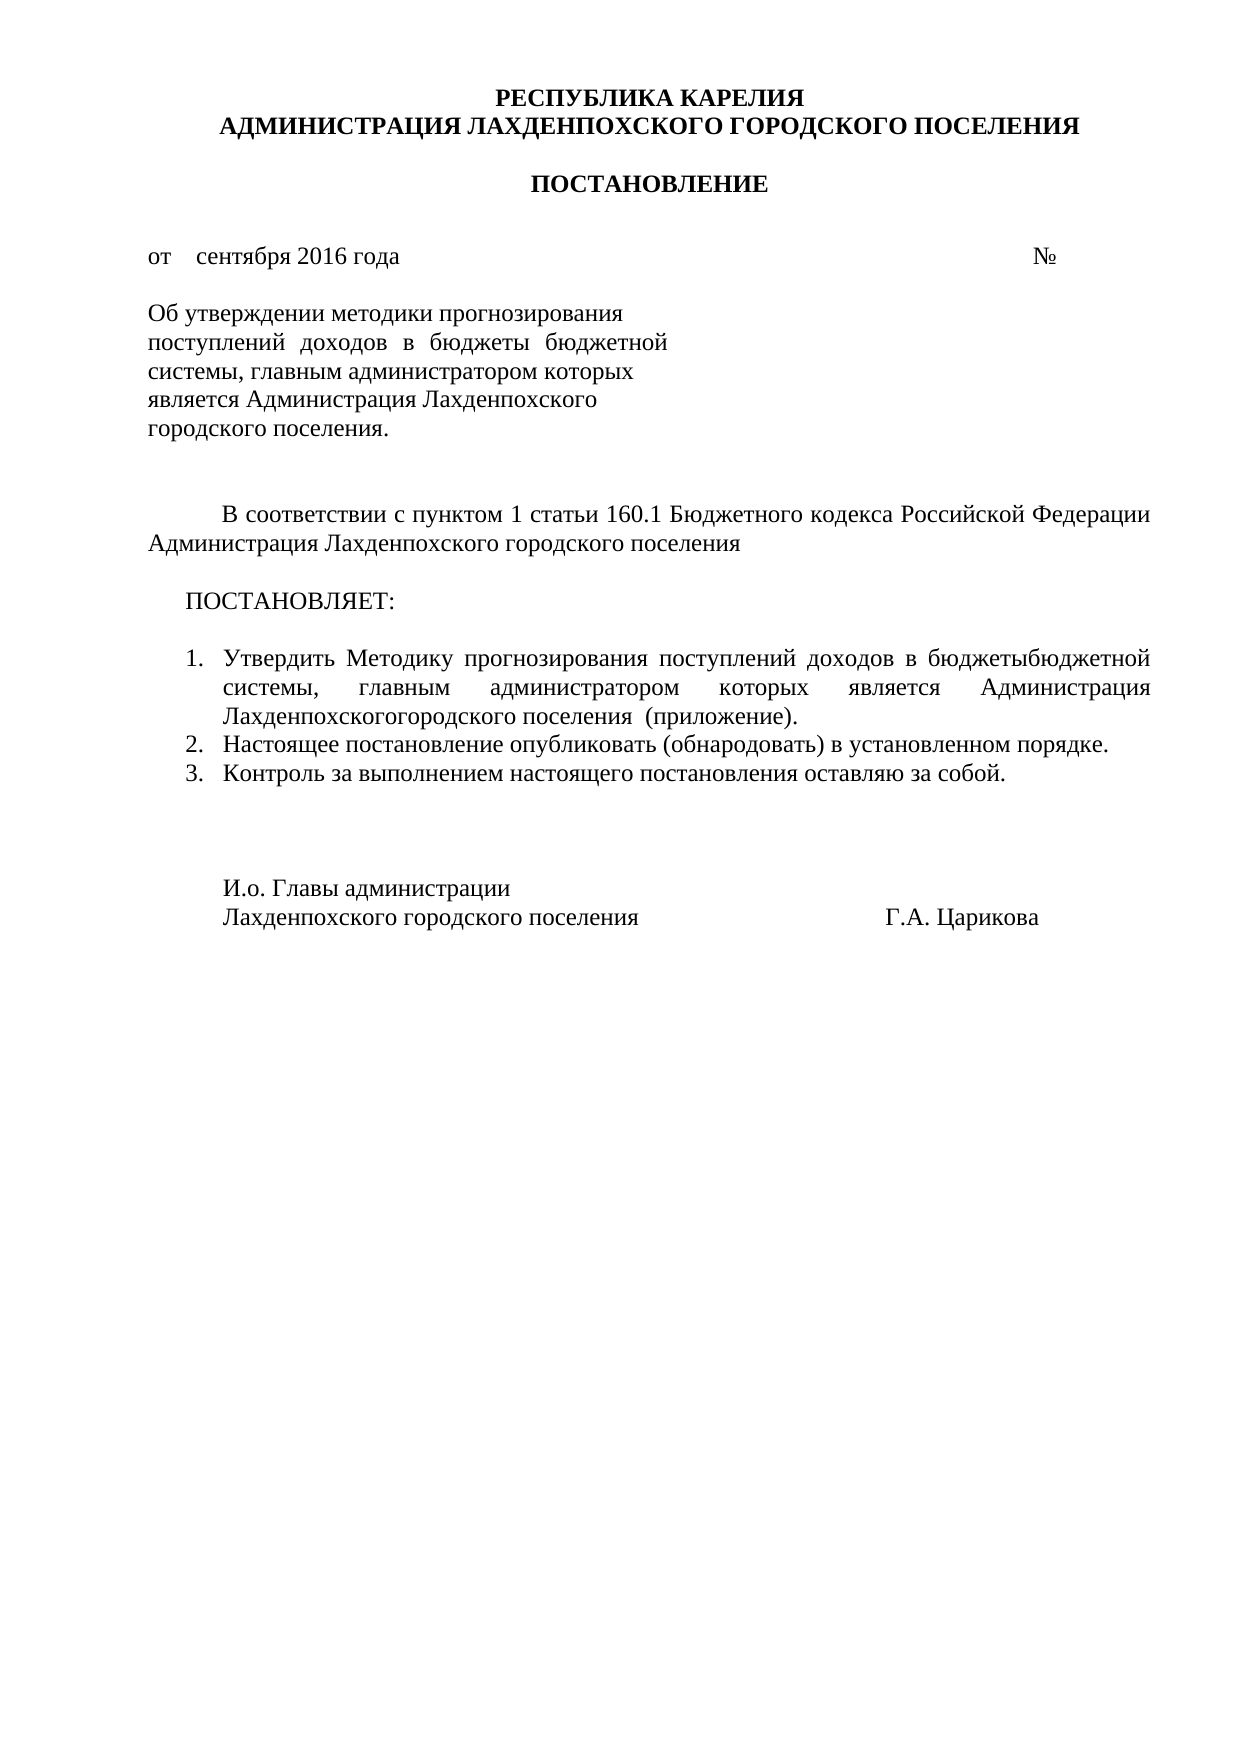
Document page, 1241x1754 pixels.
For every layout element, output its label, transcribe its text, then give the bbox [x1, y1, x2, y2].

text ПОСТАНОВЛЯЕТ: [148, 586, 1152, 614]
list Лахденпохского городского поселения Г.А. Царикова [223, 902, 1152, 931]
list Настоящее постановление опубликовать (обнародовать) в установленном порядке. [185, 729, 1152, 758]
list Контроль за выполнением настоящего постановления оставляю за собой. [185, 758, 1152, 787]
text В соответствии с пунктом 1 статьи 160.1 Бюджетного кодекса Российской Федерации Администрация Лахденпохского городского поселения [148, 499, 1152, 557]
table_header Об утверждении методики прогнозирования поступлений доходов в бюджеты бюджетной системы, главным администратором которых является Администрация Лахденпохского городского поселения. [136, 298, 679, 471]
text АДМИНИСТРАЦИЯ ЛАХДЕНПОХСКОГО ГОРОДСКОГО ПОСЕЛЕНИЯ [148, 111, 1152, 140]
list Утвердить Методику прогнозирования поступлений доходов в бюджетыбюджетной системы, главным администратором которых является Администрация Лахденпохскогогородского поселения (приложение). [185, 643, 1152, 729]
text от сентября 2016 года № [148, 241, 1152, 269]
text ПОСТАНОВЛЕНИЕ [148, 169, 1152, 198]
list И.о. Главы администрации [223, 873, 1152, 902]
text РЕСПУБЛИКА КАРЕЛИЯ [148, 83, 1152, 111]
